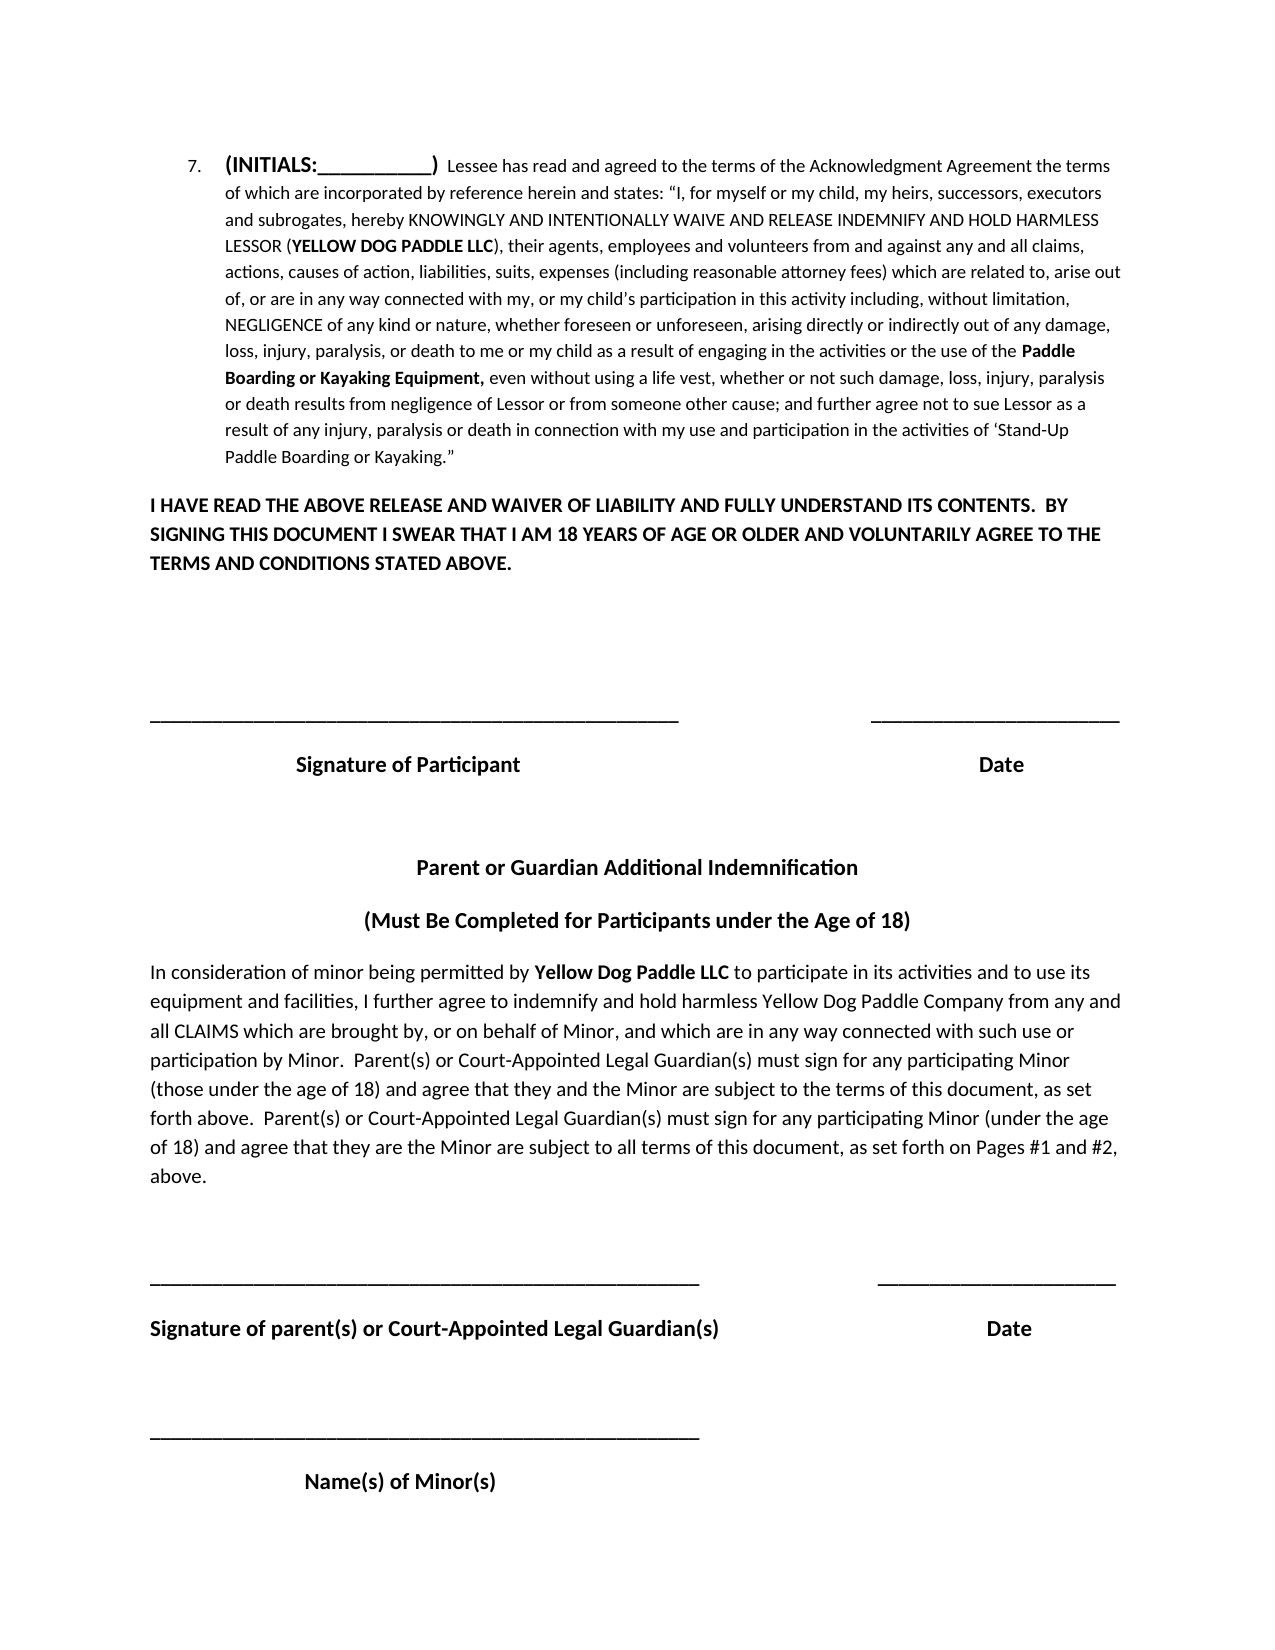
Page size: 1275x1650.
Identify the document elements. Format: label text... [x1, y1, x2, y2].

text (Must Be Completed for Participants under the Age of 18) [150, 907, 1125, 934]
text Signature of Participant Date [150, 751, 1125, 778]
text I HAVE READ THE ABOVE RELEASE AND WAIVER OF LIABILITY AND FULLY UNDERSTAND ITS CONTENTS. BY SIGNING THIS DOCUMENT I SWEAR THAT I AM 18 YEARS OF AGE OR OLDER AND VOLUNTARILY AGREE TO THE TERMS AND CONDITIONS STATED ABOVE. [150, 492, 1125, 576]
text Parent or Guardian Additional Indemnification [150, 853, 1125, 882]
text _____________________________________________________ [150, 1417, 1125, 1442]
text In consideration of minor being permitted by Yellow Dog Paddle LLC to participate in its activities and to use its equipment and facilities, I further agree to indemnify and hold harmless Yellow Dog Paddle Company from any and all CLAIMS which are brought by, or on behalf of Minor, and which are in any way connected with such use or participation by Minor. Parent(s) or Court-Appointed Legal Guardian(s) must sign for any participating Minor (those under the age of 18) and agree that they and the Minor are subject to the terms of this document, as set forth above. Parent(s) or Court-Appointed Legal Guardian(s) must sign for any participating Minor (under the age of 18) and agree that they are the Minor are subject to all terms of this document, as set forth on Pages #1 and #2, above. [150, 959, 1125, 1189]
text ___________________________________________________ ________________________ [150, 701, 1125, 726]
text Signature of parent(s) or Court-Appointed Legal Guardian(s) Date [150, 1314, 1125, 1342]
text _____________________________________________________ _______________________ [150, 1264, 1125, 1289]
text Name(s) of Minor(s) [150, 1467, 1125, 1495]
list (INITIALS:__________) Lessee has read and agreed to the terms of the Acknowledgment Agreement the terms of which are incorporated by reference herein and states: “I, for myself or my child, my heirs, successors, executors and subrogates, hereby KNOWINGLY AND INTENTIONALLY WAIVE AND RELEASE INDEMNIFY AND HOLD HARMLESS LESSOR (YELLOW DOG PADDLE LLC), their agents, employees and volunteers from and against any and all claims, actions, causes of action, liabilities, suits, expenses (including reasonable attorney fees) which are related to, arise out of, or are in any way connected with my, or my child’s participation in this activity including, without limitation, NEGLIGENCE of any kind or nature, whether foreseen or unforeseen, arising directly or indirectly out of any damage, loss, injury, paralysis, or death to me or my child as a result of engaging in the activities or the use of the Paddle Boarding or Kayaking Equipment, even without using a life vest, whether or not such damage, loss, injury, paralysis or death results from negligence of Lessor or from someone other cause; and further agree not to sue Lessor as a result of any injury, paralysis or death in connection with my use and participation in the activities of ‘Stand-Up Paddle Boarding or Kayaking.” [187, 150, 1125, 468]
